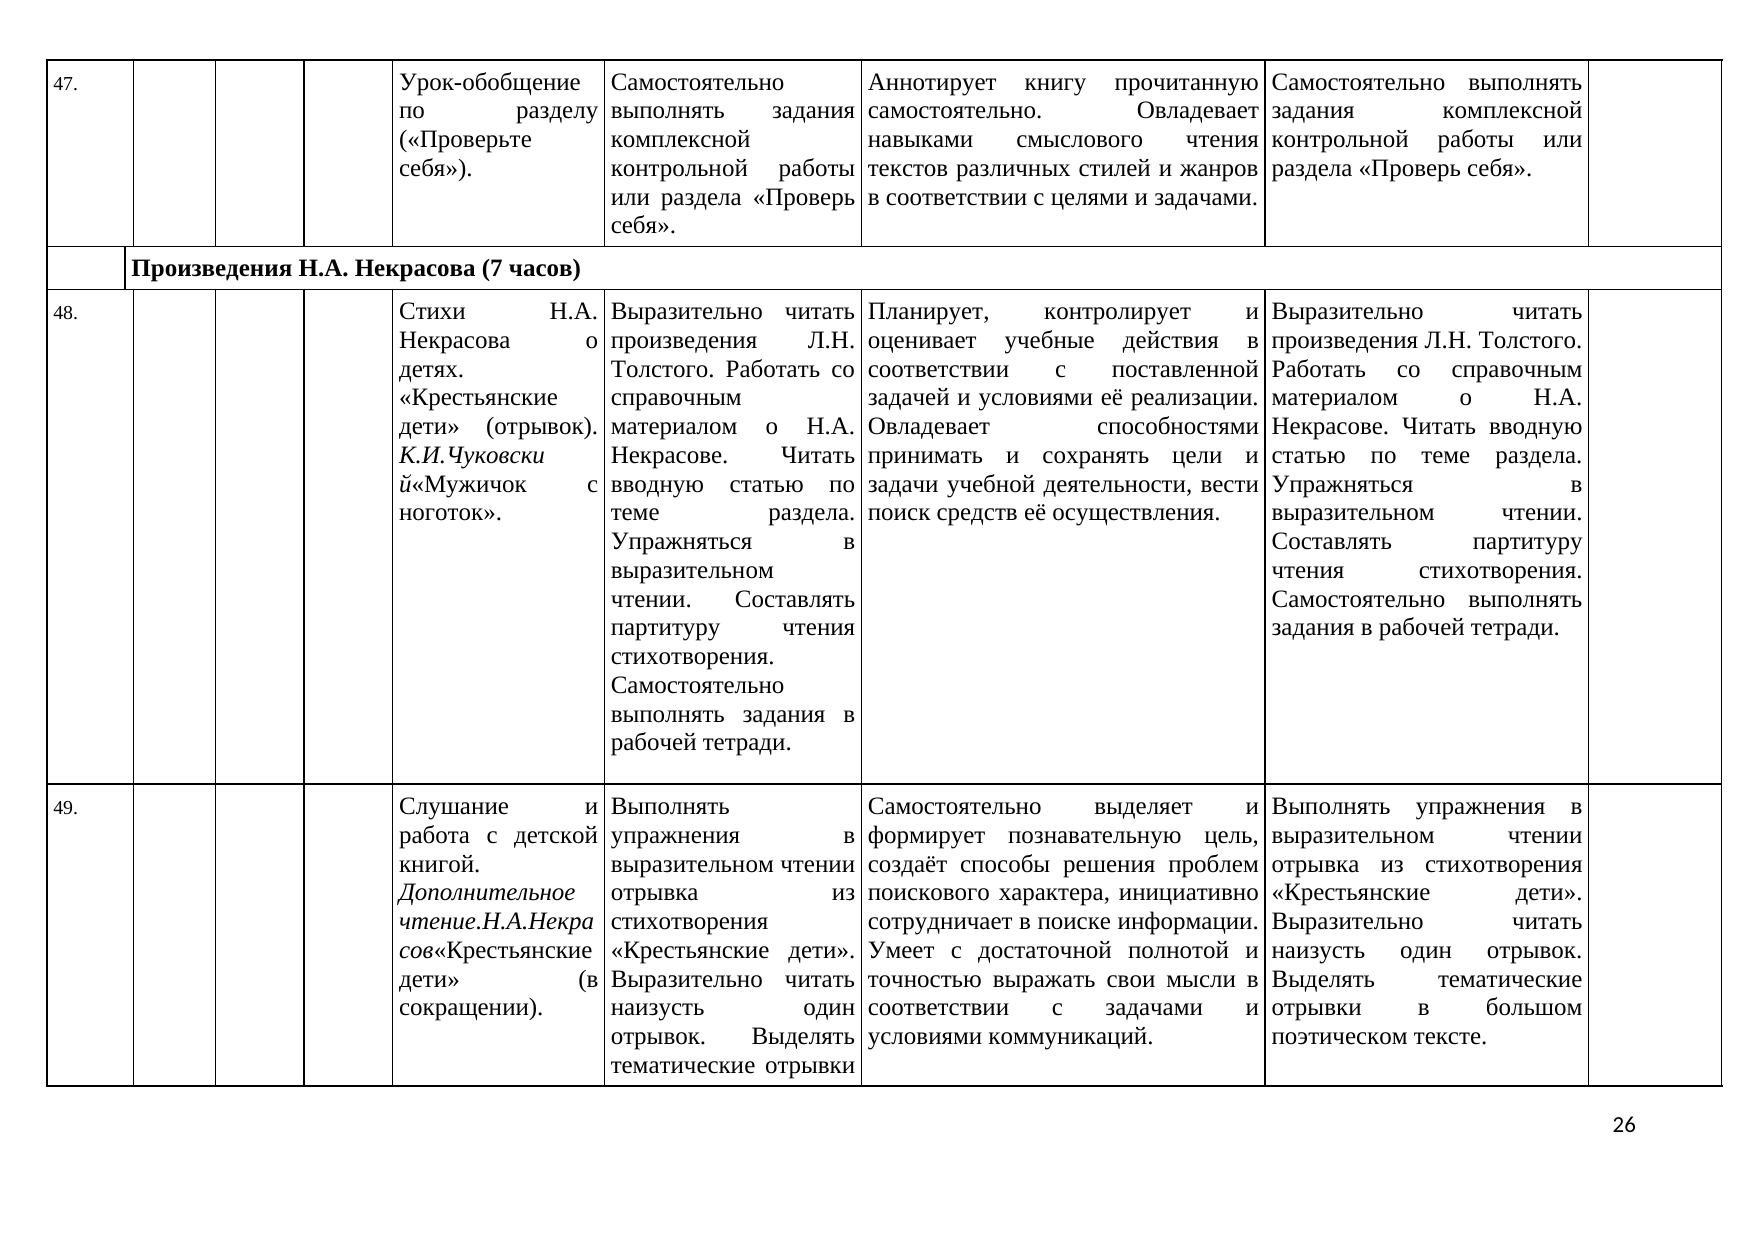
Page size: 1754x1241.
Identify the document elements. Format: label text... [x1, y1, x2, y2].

table_cell [1589, 785, 1721, 1085]
table_cell [216, 61, 303, 246]
table_cell [305, 61, 392, 246]
table_cell Выразительно читать произведения Л.Н. Толстого. Работать со справочным материалом о Н.А. Некрасове. Читать вводную статью по теме раздела. Упражняться в выразительном чтении. Составлять партитуру чтения стихотворения. Самостоятельно выполнять задания в рабочей тетради. [1266, 290, 1588, 783]
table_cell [1266, 785, 1588, 1085]
table_cell Урок-обобщение по разделу («Проверьте себя»). [393, 61, 604, 246]
table_cell [305, 785, 392, 1085]
table_cell [134, 785, 215, 1085]
table_cell [48, 785, 133, 1085]
table_cell [305, 290, 392, 783]
table_cell Самостоятельно выполнять задания комплексной контрольной работы или раздела «Проверь себя». [605, 61, 861, 246]
table_cell Выразительно читать произведения Л.Н. Толстого. Работать со справочным материалом о Н.А. Некрасове. Читать вводную статью по теме раздела. Упражняться в выразительном чтении. Составлять партитуру чтения стихотворения. Самостоятельно выполнять задания в рабочей тетради. [605, 290, 861, 783]
table_cell Аннотирует книгу прочитанную самостоятельно. Овладевает навыками смыслового чтения текстов различных стилей и жанров в соответствии с целями и задачами. [862, 61, 1264, 246]
table_cell Стихи Н.А. Некрасова о детях. «Крестьянские дети» (отрывок). К.И.Чуковский«Мужичок с ноготок». [393, 290, 604, 783]
table_cell [216, 290, 303, 783]
table_cell [1589, 290, 1721, 783]
table_cell [48, 61, 133, 246]
table_cell [1589, 61, 1721, 246]
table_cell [393, 785, 604, 1085]
table_cell [48, 247, 124, 288]
table_cell Самостоятельно выполнять задания комплексной контрольной работы или раздела «Проверь себя». [1266, 61, 1588, 246]
table_cell [216, 785, 303, 1085]
table_cell [134, 61, 215, 246]
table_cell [862, 785, 1264, 1085]
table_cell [605, 785, 861, 1085]
table_cell Произведения Н.А. Некрасова (7 часов) [126, 247, 1721, 288]
table_cell [134, 290, 215, 783]
table_cell [48, 290, 133, 783]
table_cell Планирует, контролирует и оценивает учебные действия в соответствии с поставленной задачей и условиями её реализации. Овладевает способностями принимать и сохранять цели и задачи учебной деятельности, вести поиск средств её осуществления. [862, 290, 1264, 783]
